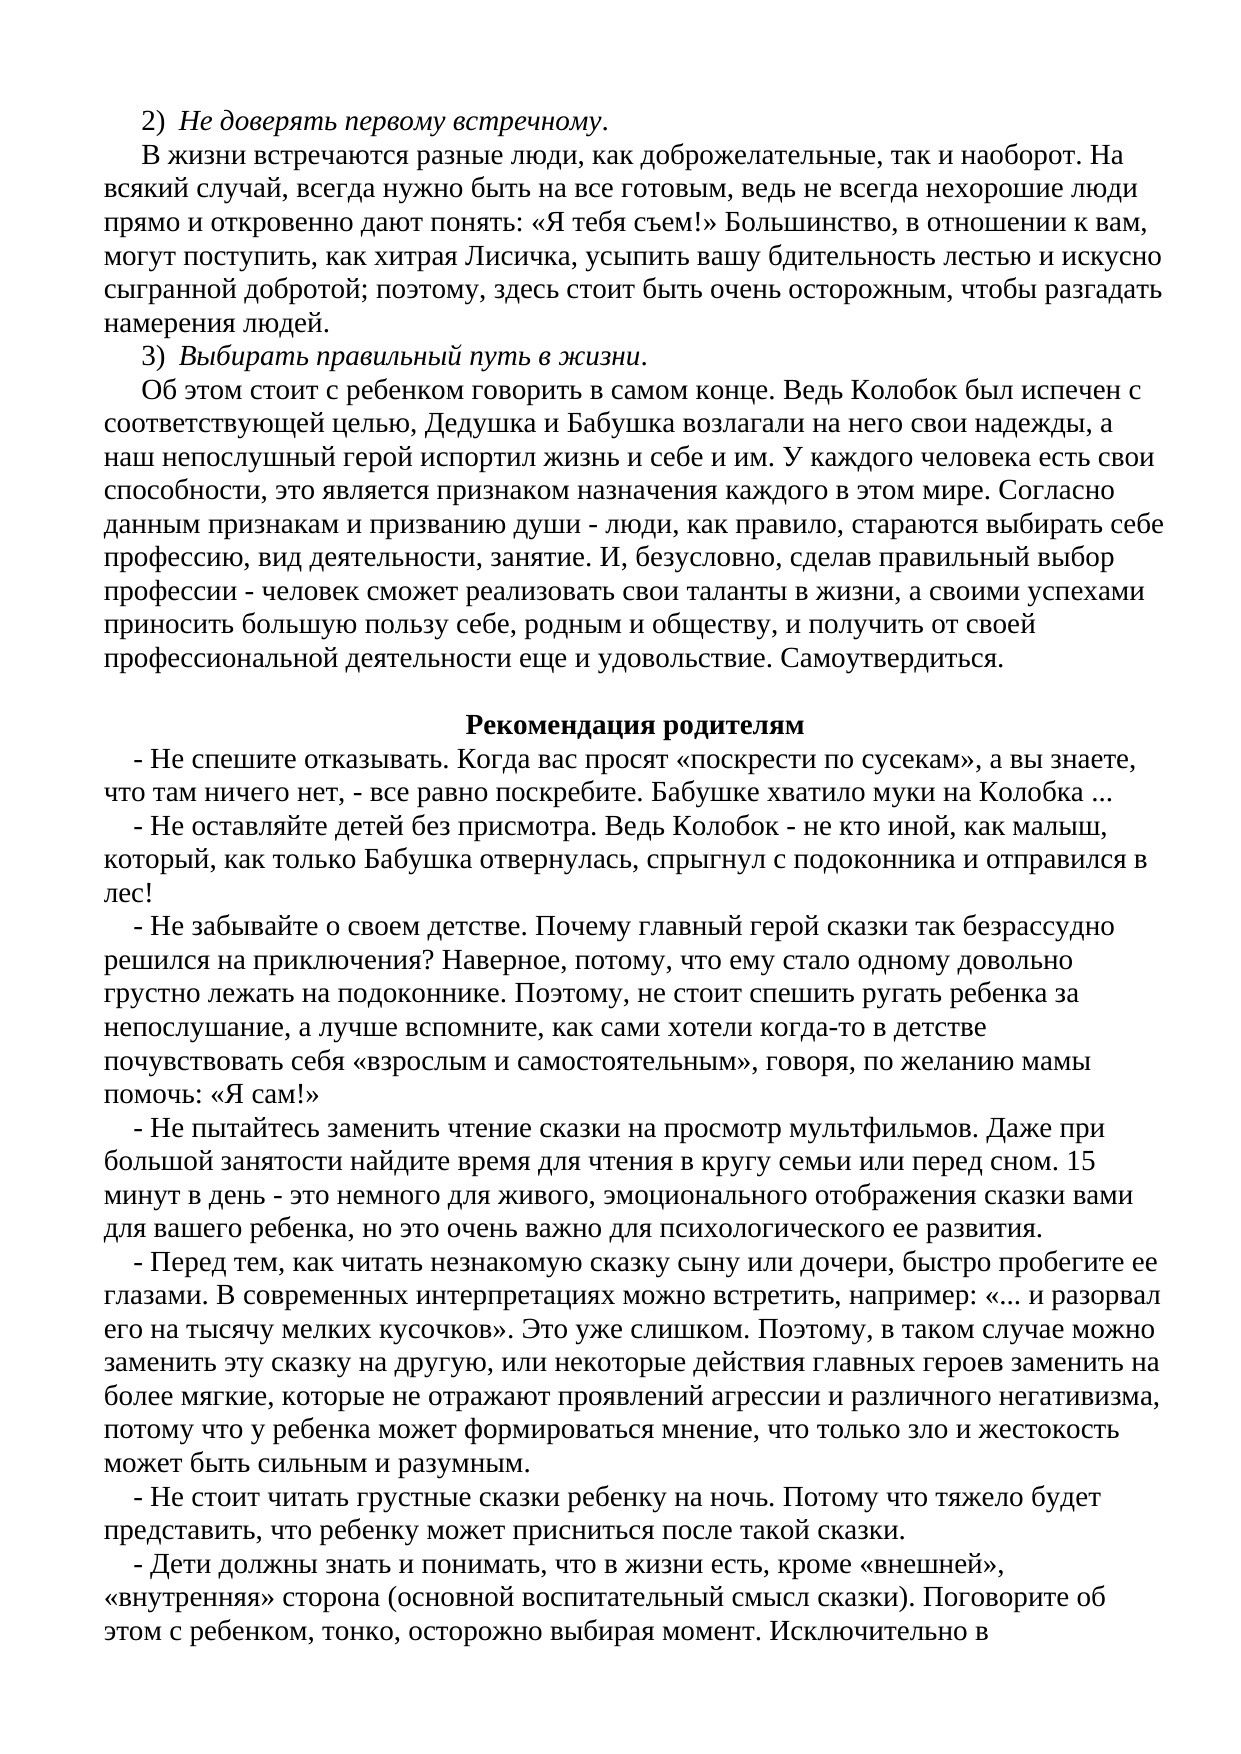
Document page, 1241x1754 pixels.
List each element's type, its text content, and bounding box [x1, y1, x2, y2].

text В жизни встречаются разные люди, как доброжелательные, так и наоборот. На всякий случай, всегда нужно быть на все готовым, ведь не всегда нехорошие люди прямо и откровенно дают понять: «Я тебя съем!» Большинство, в отношении к вам, могут поступить, как хитрая Лисичка, усыпить вашу бдительность лестью и искусно сыгранной добротой; поэтому, здесь стоит быть очень осторожным, чтобы разгадать намерения людей. [103, 137, 1167, 338]
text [103, 1546, 1167, 1646]
text - Не стоит читать грустные сказки ребенку на ночь. Потому что тяжело будет представить, что ребенку может присниться после такой сказки. [103, 1479, 1167, 1546]
text Об этом стоит с ребенком говорить в самом конце. Ведь Колобок был испечен с соответствующей целью, Дедушка и Бабушка возлагали на него свои надежды, а наш непослушный герой испортил жизнь и себе и им. У каждого человека есть свои способности, это является признаком назначения каждого в этом мире. Согласно данным признакам и призванию души - люди, как правило, стараются выбирать себе профессию, вид деятельности, занятие. И, безусловно, сделав правильный выбор профессии - человек сможет реализовать свои таланты в жизни, а своими успехами приносить большую пользу себе, родным и обществу, и получить от своей профессиональной деятельности еще и удовольствие. Самоутвердиться. [103, 372, 1167, 674]
list Выбирать правильный путь в жизни. [141, 338, 1167, 372]
text - Не пытайтесь заменить чтение сказки на просмотр мультфильмов. Даже при большой занятости найдите время для чтения в кругу семьи или перед сном. 15 минут в день - это немного для живого, эмоционального отображения сказки вами для вашего ребенка, но это очень важно для психологического ее развития. [103, 1110, 1167, 1244]
list Не доверять первому встречному. [141, 103, 1167, 137]
text - Не спешите отказывать. Когда вас просят «поскрести по сусекам», а вы знаете, что там ничего нет, - все равно поскребите. Бабушке хватило муки на Колобка ... [103, 741, 1167, 808]
text - Не оставляйте детей без присмотра. Ведь Колобок - не кто иной, как малыш, который, как только Бабушка отвернулась, спрыгнул с подоконника и отправился в лес! [103, 808, 1167, 908]
text - Не забывайте о своем детстве. Почему главный герой сказки так безрассудно решился на приключения? Наверное, потому, что ему стало одному довольно грустно лежать на подоконнике. Поэтому, не стоит спешить ругать ребенка за непослушание, а лучше вспомните, как сами хотели когда-то в детстве почувствовать себя «взрослым и самостоятельным», говоря, по желанию мамы помочь: «Я сам!» [103, 908, 1167, 1110]
text - Перед тем, как читать незнакомую сказку сыну или дочери, быстро пробегите ее глазами. В современных интерпретациях можно встретить, например: «... и разорвал его на тысячу мелких кусочков». Это уже слишком. Поэтому, в таком случае можно заменить эту сказку на другую, или некоторые действия главных героев заменить на более мягкие, которые не отражают проявлений агрессии и различного негативизма, потому что у ребенка может формироваться мнение, что только зло и жестокость может быть сильным и разумным. [103, 1244, 1167, 1479]
text Рекомендация родителям [103, 707, 1167, 741]
